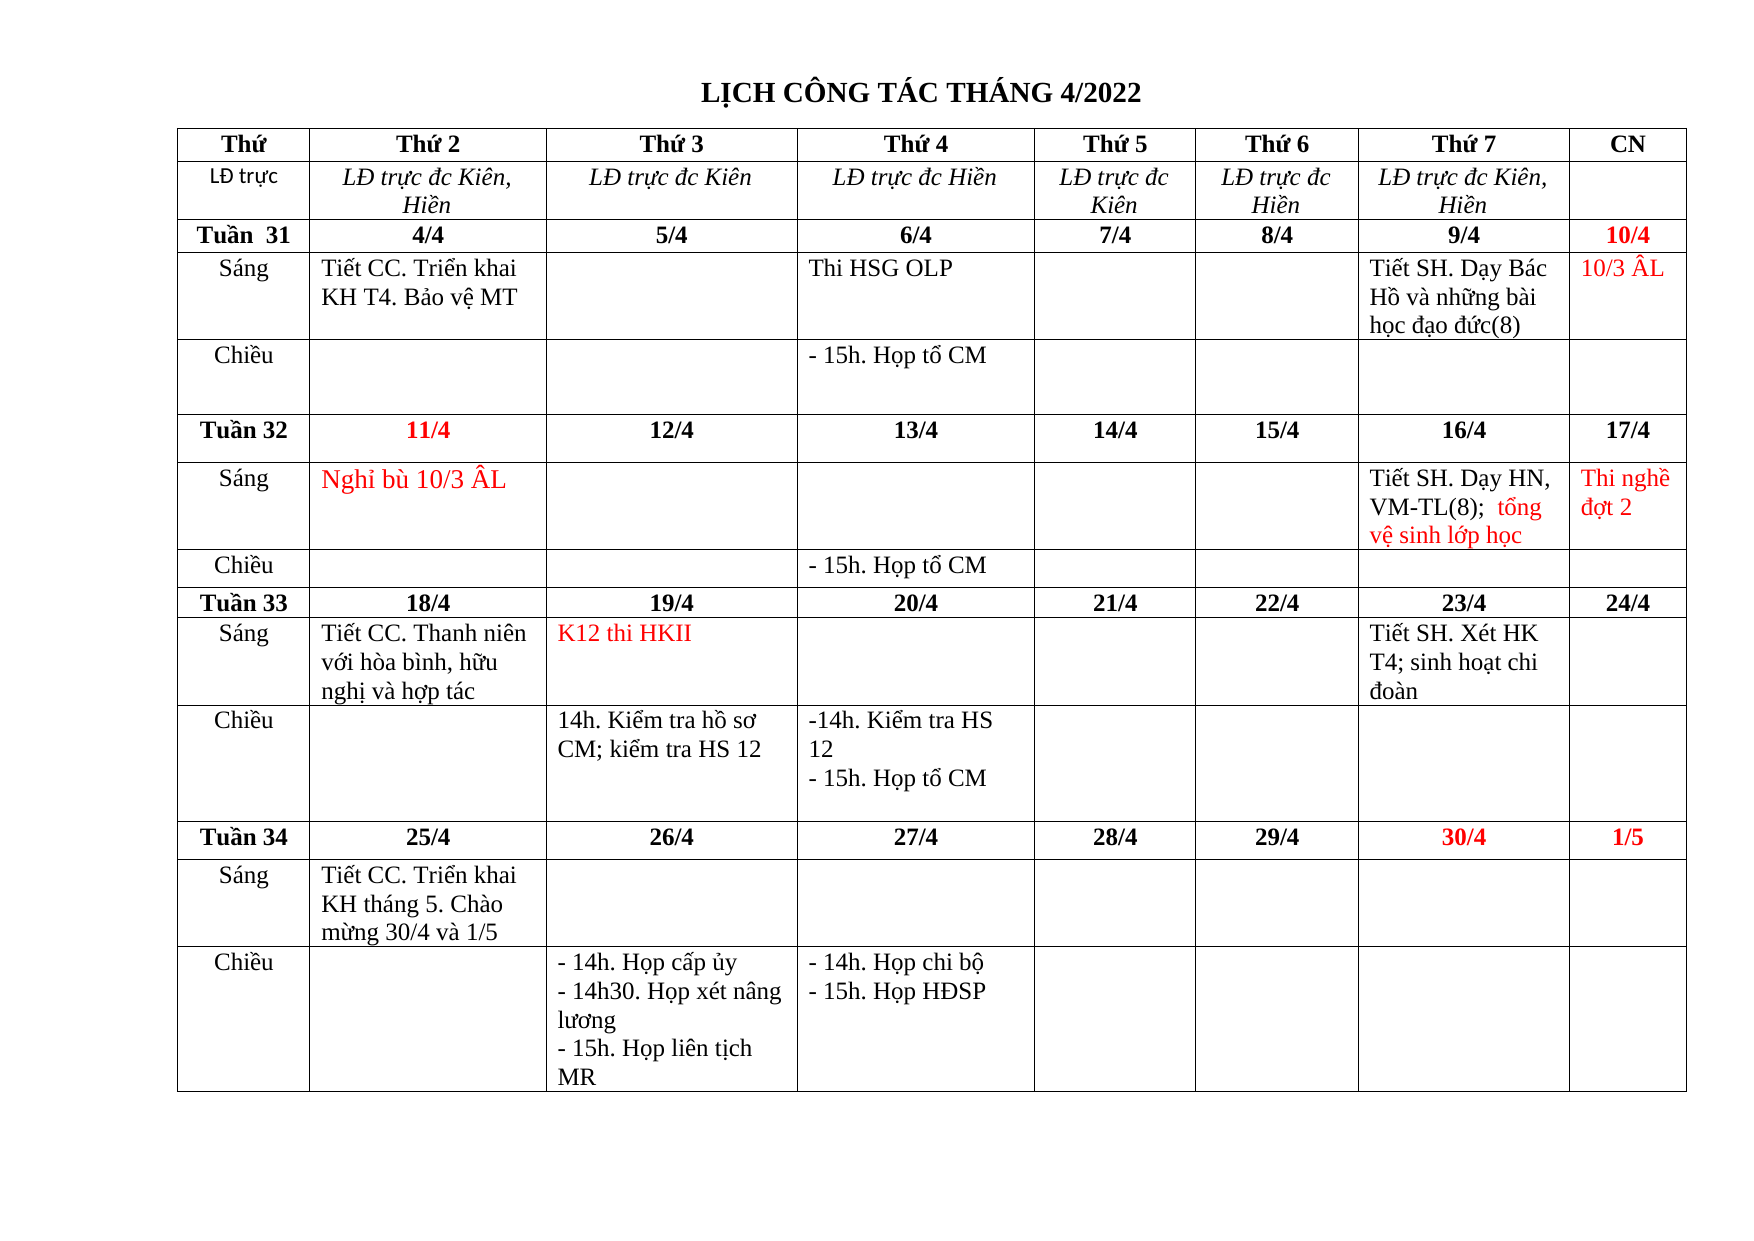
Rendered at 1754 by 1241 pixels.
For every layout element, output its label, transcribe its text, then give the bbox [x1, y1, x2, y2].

table_cell 30/4 [1359, 822, 1569, 859]
table_cell 26/4 [547, 822, 797, 859]
table_cell [798, 618, 1034, 704]
table_cell 25/4 [310, 822, 546, 859]
table_cell [1196, 618, 1358, 704]
table_header Thứ 6 [1196, 129, 1358, 161]
table_cell [1035, 706, 1195, 821]
table_cell [1035, 463, 1195, 549]
table_cell 14h. Kiểm tra hồ sơ CM; kiểm tra HS 12 [547, 706, 797, 821]
table_cell 12/4 [547, 415, 797, 462]
table_cell [1359, 947, 1569, 1091]
table_cell [1570, 618, 1686, 704]
table_cell [1359, 340, 1569, 414]
table_cell 21/4 [1035, 588, 1195, 617]
table_cell [310, 706, 546, 821]
text LỊCH CÔNG TÁC THÁNG 4/2022 [177, 75, 1665, 108]
table_cell Tiết SH. Xét HK T4; sinh hoạt chi đoàn [1359, 618, 1569, 704]
table_cell 13/4 [798, 415, 1034, 462]
table_cell 10/4 [1570, 220, 1686, 252]
table_cell Sáng [178, 463, 309, 549]
table_cell [310, 947, 546, 1091]
table_cell 19/4 [547, 588, 797, 617]
table_cell LĐ trực đc Hiền [798, 162, 1034, 219]
table_cell [1196, 706, 1358, 821]
table_cell 7/4 [1035, 220, 1195, 252]
table_cell [1570, 947, 1686, 1091]
table_cell [1570, 550, 1686, 587]
table_cell 22/4 [1196, 588, 1358, 617]
table_cell [547, 463, 797, 549]
table_cell 29/4 [1196, 822, 1358, 859]
table_cell -14h. Kiểm tra HS 12 - 15h. Họp tổ CM [798, 706, 1034, 821]
table_cell LĐ trực đc Kiên [1035, 162, 1195, 219]
table_cell [310, 550, 546, 587]
table_cell 20/4 [798, 588, 1034, 617]
table_cell [547, 860, 797, 946]
table_header Thứ 3 [547, 129, 797, 161]
table_cell - 15h. Họp tổ CM [798, 340, 1034, 414]
table_cell 4/4 [310, 220, 546, 252]
table_cell [310, 340, 546, 414]
table_cell LĐ trực đc Kiên [547, 162, 797, 219]
table_cell [1035, 550, 1195, 587]
table_cell Tuần 31 [178, 220, 309, 252]
table_cell Tiết SH. Dạy Bác Hồ và những bài học đạo đức(8) [1359, 253, 1569, 339]
table_cell Sáng [178, 860, 309, 946]
table_cell [1570, 162, 1686, 219]
table_cell 9/4 [1359, 220, 1569, 252]
table_cell Thi HSG OLP [798, 253, 1034, 339]
table_cell [1196, 550, 1358, 587]
table_cell [1196, 253, 1358, 339]
table_cell [1570, 340, 1686, 414]
table_cell Tiết SH. Dạy HN, VM-TL(8); tổng vệ sinh lớp học [1359, 463, 1569, 549]
table_cell 27/4 [798, 822, 1034, 859]
table_cell [798, 860, 1034, 946]
table_cell [1570, 706, 1686, 821]
table_header Thứ 5 [1035, 129, 1195, 161]
table_cell Chiều [178, 947, 309, 1091]
table_cell 10/3 ÂL [1570, 253, 1686, 339]
table_header Thứ 4 [798, 129, 1034, 161]
table_cell 15/4 [1196, 415, 1358, 462]
table_cell 1/5 [1570, 822, 1686, 859]
table_cell [1359, 706, 1569, 821]
table_cell - 15h. Họp tổ CM [798, 550, 1034, 587]
table_cell - 14h. Họp chi bộ - 15h. Họp HĐSP [798, 947, 1034, 1091]
table_cell - 14h. Họp cấp ủy - 14h30. Họp xét nâng lương - 15h. Họp liên tịch MR [547, 947, 797, 1091]
table_cell Tiết CC. Triển khai KH T4. Bảo vệ MT [310, 253, 546, 339]
table_cell 16/4 [1359, 415, 1569, 462]
table_cell 8/4 [1196, 220, 1358, 252]
table_cell [1196, 463, 1358, 549]
table_cell Sáng [178, 618, 309, 704]
table_cell [1035, 340, 1195, 414]
table_cell K12 thi HKII [547, 618, 797, 704]
table_cell Sáng [178, 253, 309, 339]
table_cell [1570, 860, 1686, 946]
table_header Thứ 7 [1359, 129, 1569, 161]
table_cell [547, 340, 797, 414]
table_cell [1196, 340, 1358, 414]
table_header CN [1570, 129, 1686, 161]
table_cell Nghỉ bù 10/3 ÂL [310, 463, 546, 549]
table_cell 6/4 [798, 220, 1034, 252]
table_cell 24/4 [1570, 588, 1686, 617]
table_header Thứ 2 [310, 129, 546, 161]
table_cell [1035, 860, 1195, 946]
table_cell [1035, 618, 1195, 704]
table_cell Tuần 34 [178, 822, 309, 859]
table_cell 17/4 [1570, 415, 1686, 462]
table_cell [1035, 253, 1195, 339]
table_cell LĐ trực đc Hiền [1196, 162, 1358, 219]
table_cell 23/4 [1359, 588, 1569, 617]
table_cell 11/4 [310, 415, 546, 462]
table_cell 28/4 [1035, 822, 1195, 859]
table_cell Chiều [178, 706, 309, 821]
table_cell 18/4 [310, 588, 546, 617]
table_cell [1196, 860, 1358, 946]
table_cell [1359, 550, 1569, 587]
table_cell Tiết CC. Triển khai KH tháng 5. Chào mừng 30/4 và 1/5 [310, 860, 546, 946]
table_cell 5/4 [547, 220, 797, 252]
table_cell [1035, 947, 1195, 1091]
table_cell [547, 253, 797, 339]
table_cell LĐ trực đc Kiên, Hiền [310, 162, 546, 219]
table_cell Tiết CC. Thanh niên với hòa bình, hữu nghị và hợp tác [310, 618, 546, 704]
table_cell Chiều [178, 340, 309, 414]
table_cell [1359, 860, 1569, 946]
table_cell [547, 550, 797, 587]
table_cell Chiều [178, 550, 309, 587]
table_cell Tuần 33 [178, 588, 309, 617]
table_cell LĐ trực [178, 162, 309, 219]
table_header Thứ [178, 129, 309, 161]
table_cell LĐ trực đc Kiên, Hiền [1359, 162, 1569, 219]
table_cell 14/4 [1035, 415, 1195, 462]
table_cell [798, 463, 1034, 549]
table_cell Thi nghề đợt 2 [1570, 463, 1686, 549]
table_cell [1196, 947, 1358, 1091]
table_cell Tuần 32 [178, 415, 309, 462]
